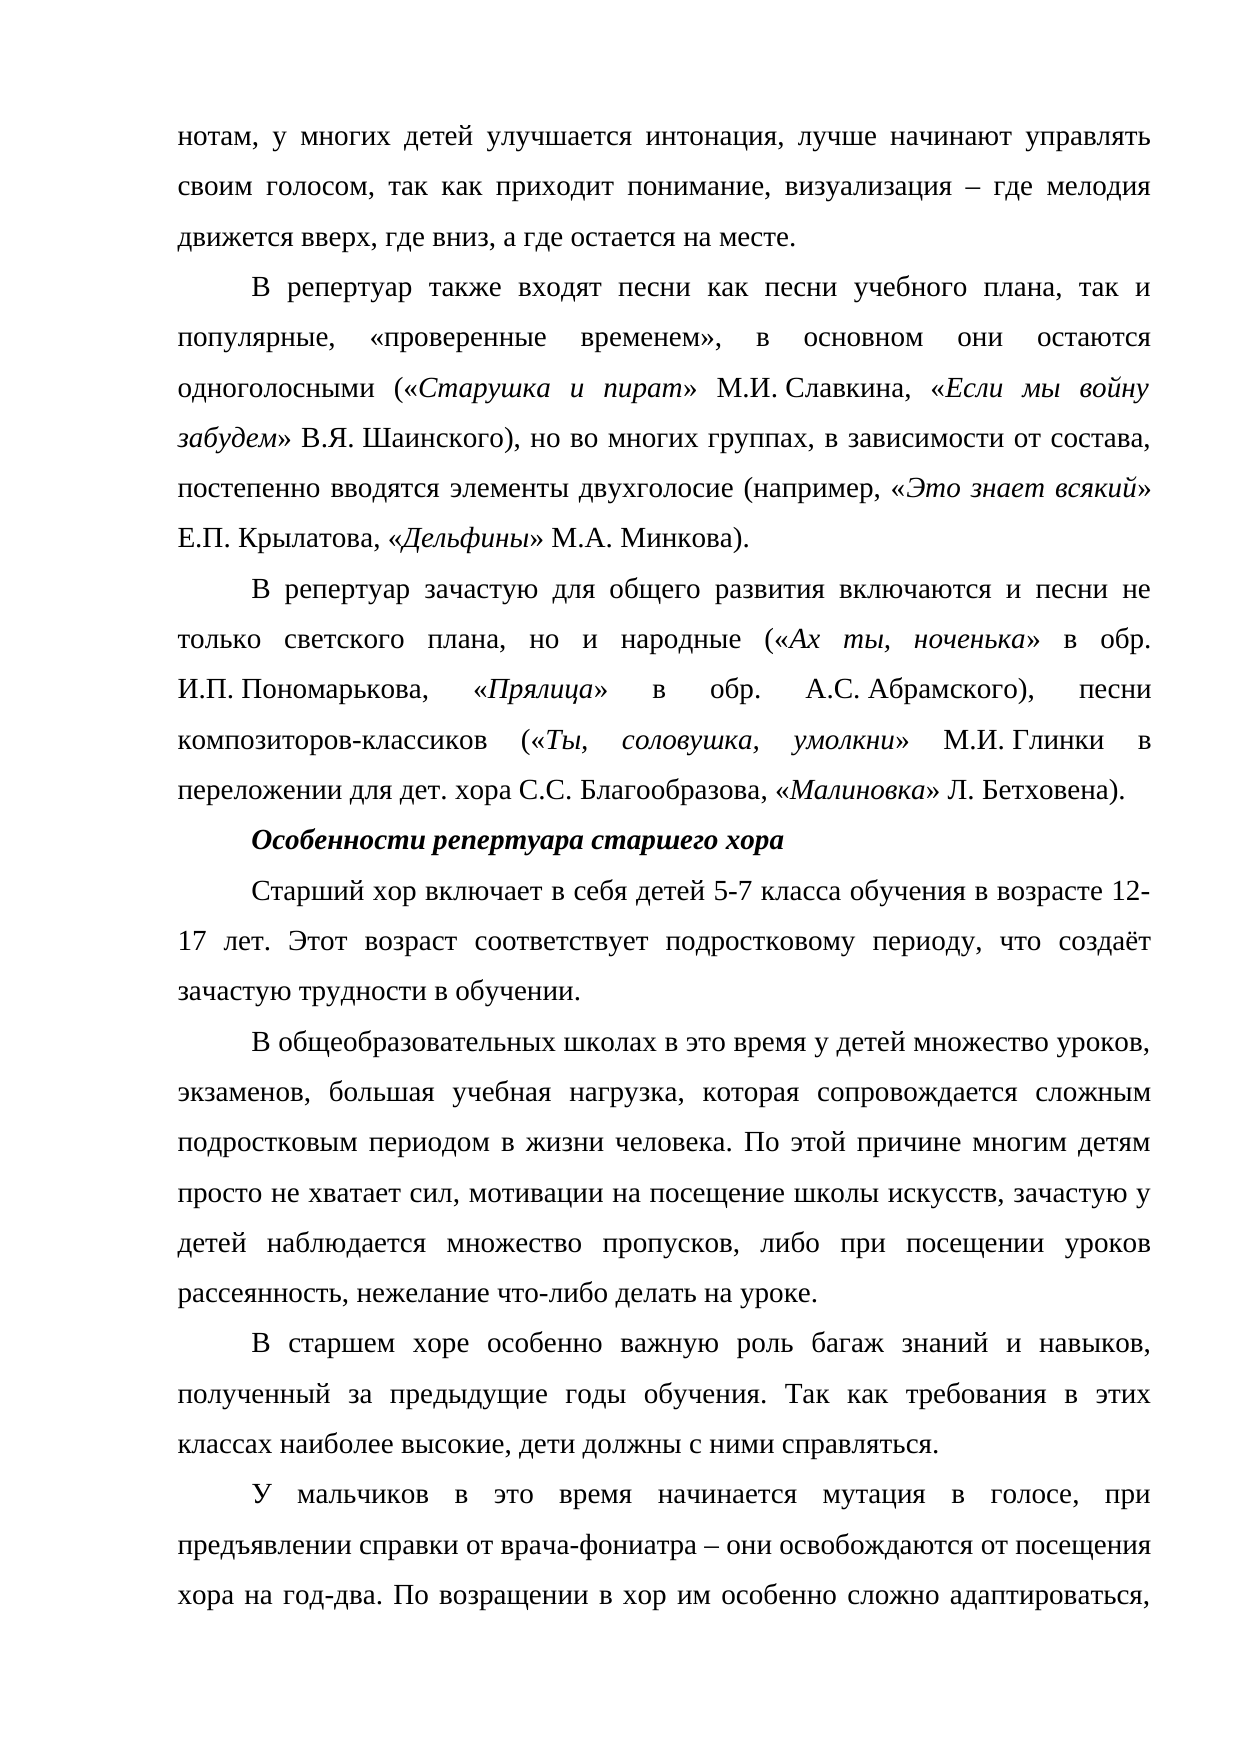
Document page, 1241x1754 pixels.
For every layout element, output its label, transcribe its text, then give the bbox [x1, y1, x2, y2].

text Особенности репертуара старшего хора [177, 822, 1152, 856]
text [177, 1477, 1152, 1611]
text В репертуар также входят песни как песни учебного плана, так и популярные, «проверенные временем», в основном они остаются одноголосными («Старушка и пират» М.И. Славкина, «Если мы войну забудем» В.Я. Шаинского), но во многих группах, в зависимости от состава, постепенно вводятся элементы двухголосие (например, «Это знает всякий» Е.П. Крылатова, «Дельфины» М.А. Минкова). [177, 269, 1152, 554]
text Старший хор включает в себя детей 5-7 класса обучения в возрасте 12-17 лет. Этот возраст соответствует подростковому периоду, что создаёт зачастую трудности в обучении. [177, 873, 1152, 1007]
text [177, 118, 1152, 252]
text В старшем хоре особенно важную роль багаж знаний и навыков, полученный за предыдущие годы обучения. Так как требования в этих классах наиболее высокие, дети должны с ними справляться. [177, 1326, 1152, 1460]
text В репертуар зачастую для общего развития включаются и песни не только светского плана, но и народные («Ах ты, ноченька» в обр. И.П. Пономарькова, «Прялица» в обр. А.С. Абрамского), песни композиторов-классиков («Ты, соловушка, умолкни» М.И. Глинки в переложении для дет. хора С.С. Благообразова, «Малиновка» Л. Бетховена). [177, 571, 1152, 806]
text В общеобразовательных школах в это время у детей множество уроков, экзаменов, большая учебная нагрузка, которая сопровождается сложным подростковым периодом в жизни человека. По этой причине многим детям просто не хватает сил, мотивации на посещение школы искусств, зачастую у детей наблюдается множество пропусков, либо при посещении уроков рассеянность, нежелание что-либо делать на уроке. [177, 1024, 1152, 1309]
